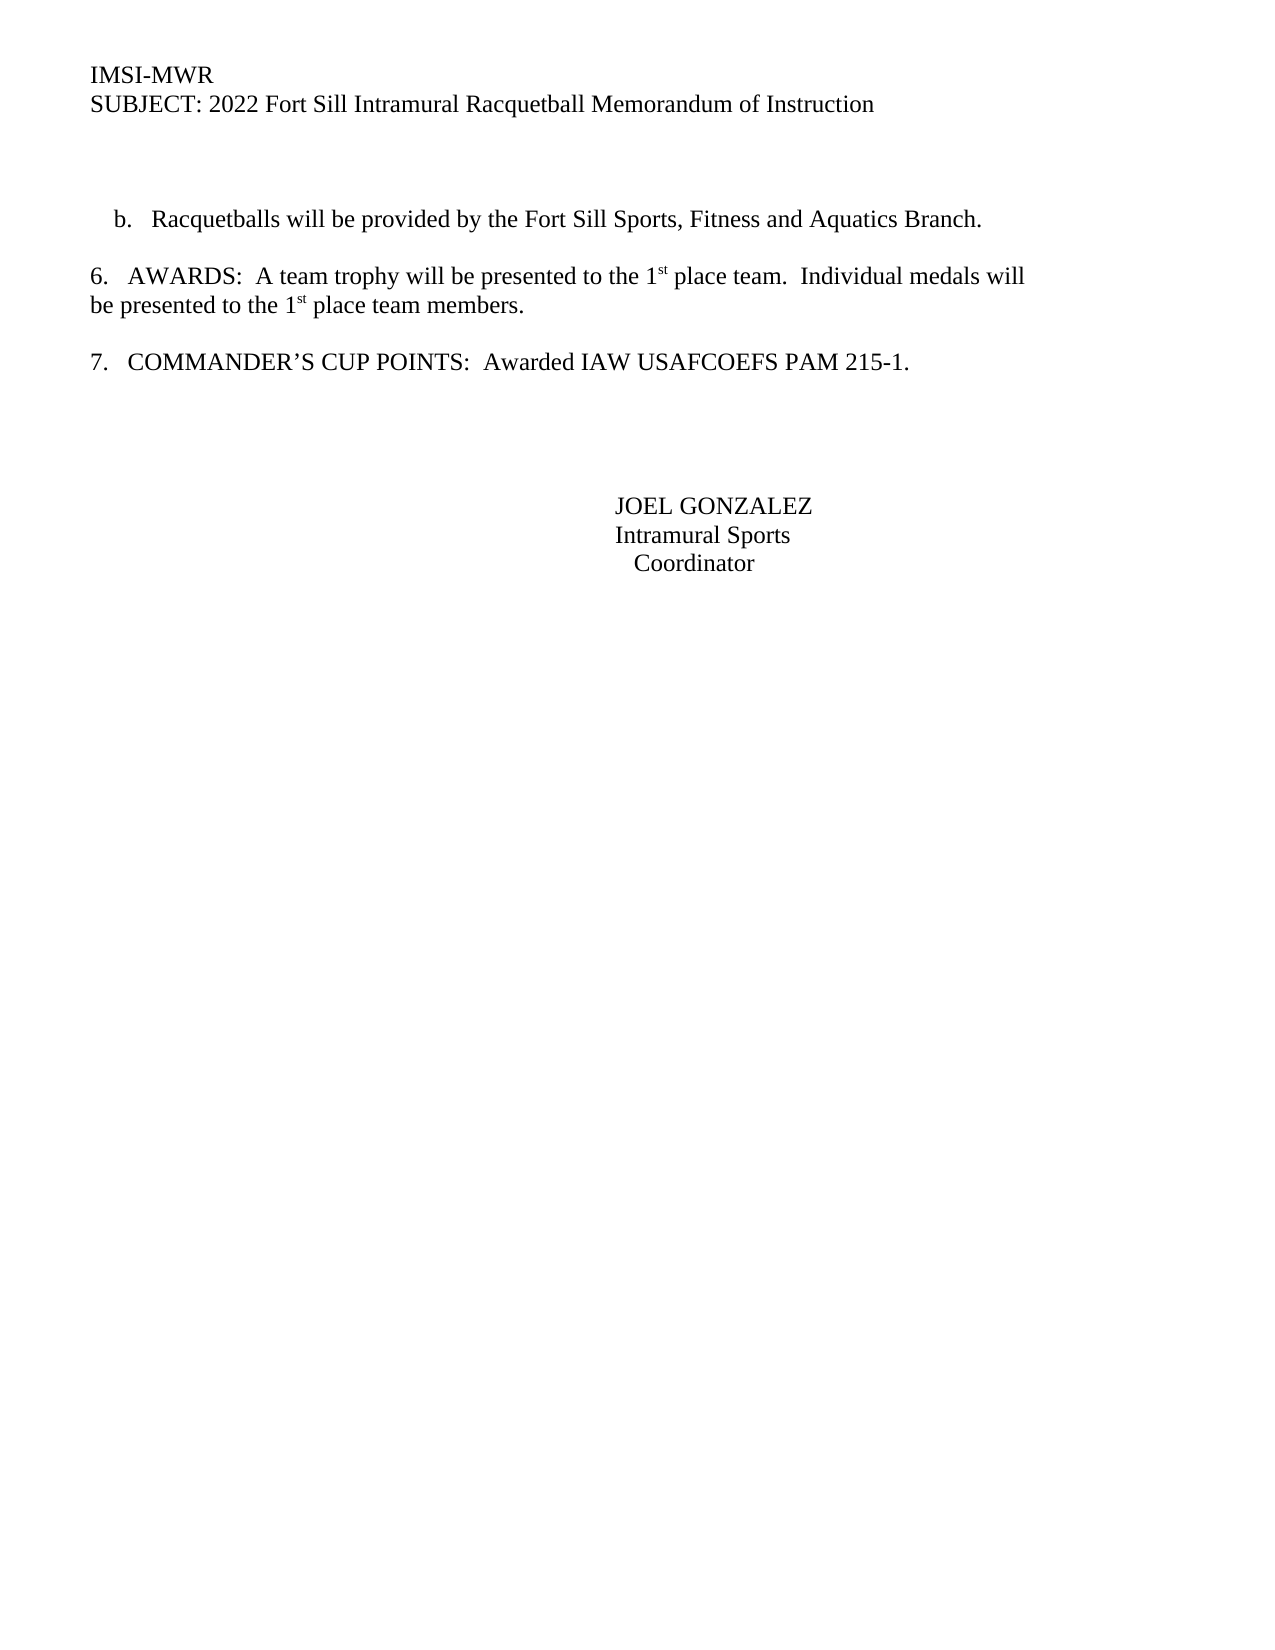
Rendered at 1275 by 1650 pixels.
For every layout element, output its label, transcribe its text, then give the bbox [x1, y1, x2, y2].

list AWARDS: A team trophy will be presented to the 1st place team. Individual medals will [90, 261, 1200, 290]
text Intramural Sports [90, 520, 1200, 548]
text Coordinator [90, 548, 1200, 577]
list COMMANDER’S CUP POINTS: Awarded IAW USAFCOEFS PAM 215-1. [90, 347, 1200, 376]
list Racquetballs will be provided by the Fort Sill Sports, Fitness and Aquatics Branch. [113, 204, 1200, 232]
list be presented to the 1st place team members. [90, 290, 1200, 319]
text JOEL GONZALEZ [90, 491, 1200, 520]
